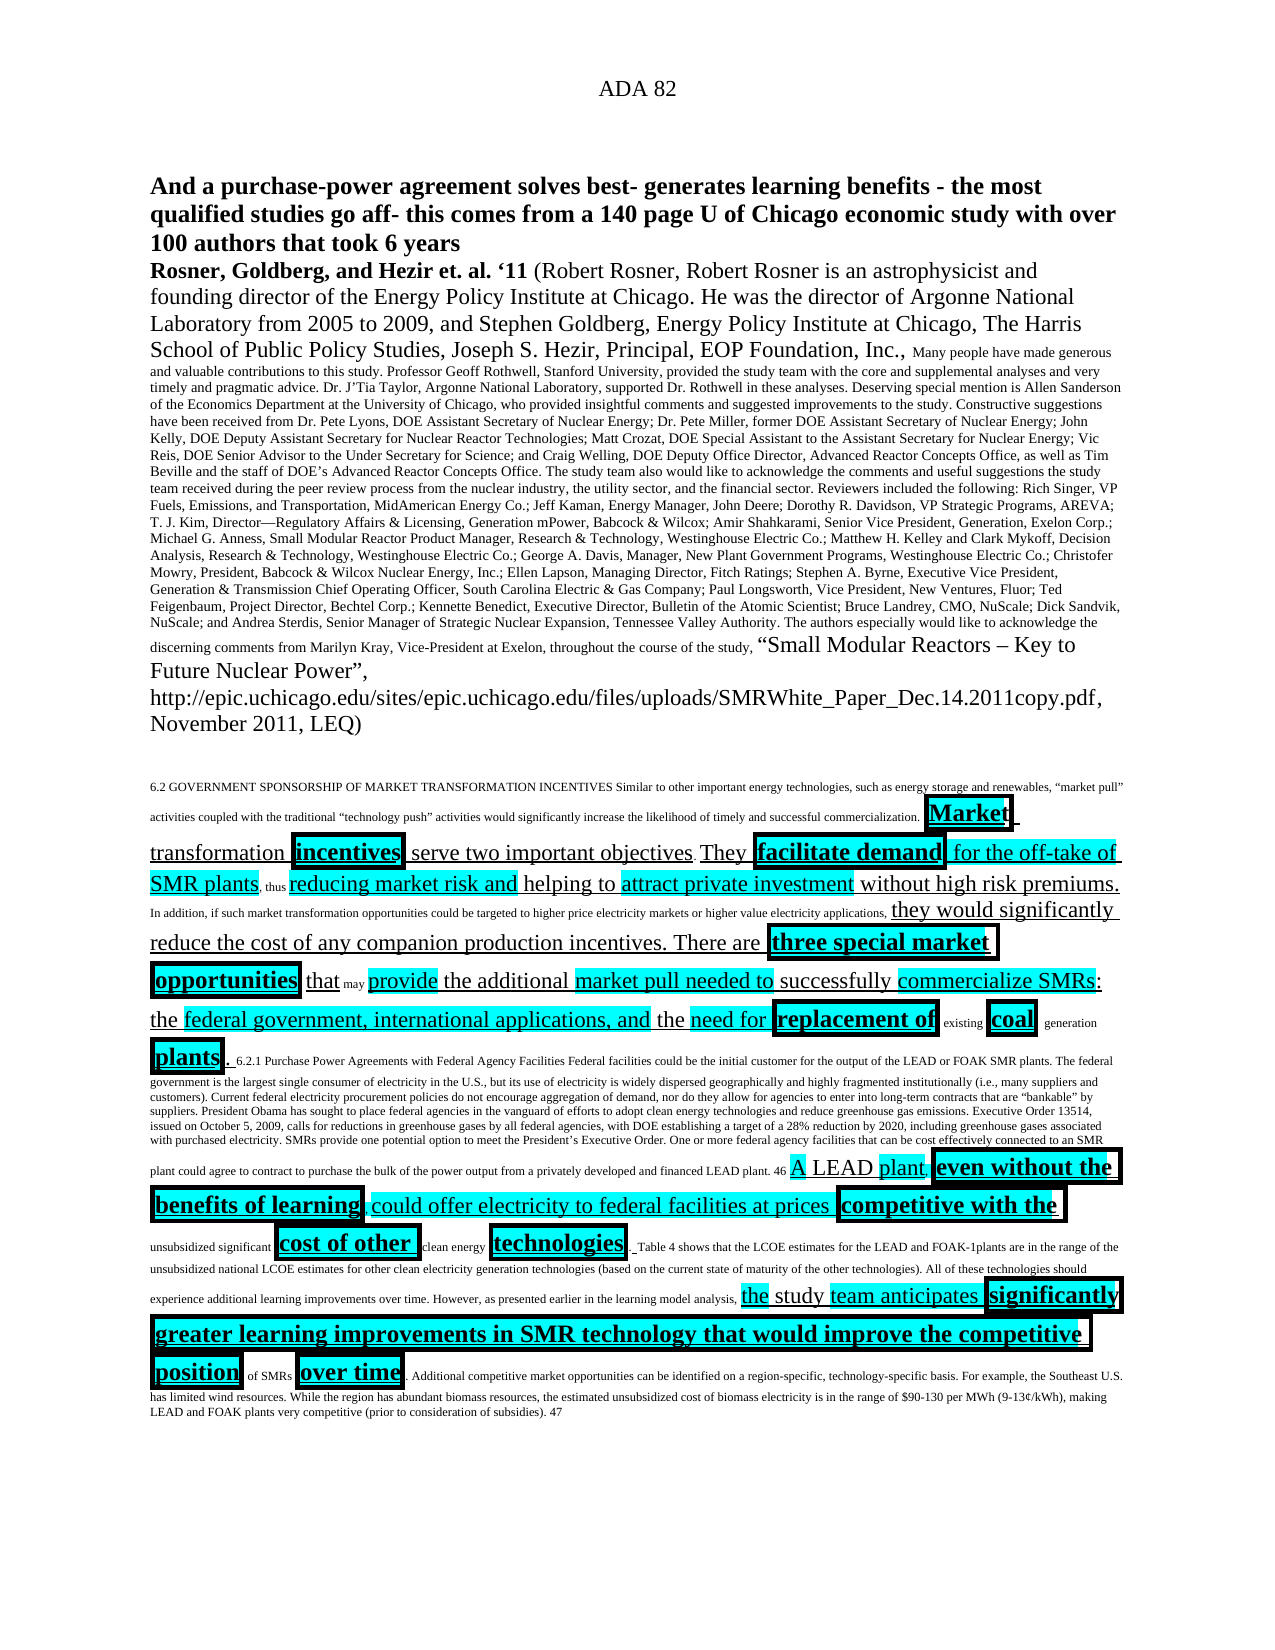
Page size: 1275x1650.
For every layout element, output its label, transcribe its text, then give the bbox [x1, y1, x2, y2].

text Rosner, Goldberg, and Hezir et. al. ‘11 (Robert Rosner, Robert Rosner is an astrophysicist and founding director of the Energy Policy Institute at Chicago. He was the director of Argonne National Laboratory from 2005 to 2009, and Stephen Goldberg, Energy Policy Institute at Chicago, The Harris School of Public Policy Studies, Joseph S. Hezir, Principal, EOP Foundation, Inc., Many people have made generous and valuable contributions to this study. Professor Geoff Rothwell, Stanford University, provided the study team with the core and supplemental analyses and very timely and pragmatic advice. Dr. J’Tia Taylor, Argonne National Laboratory, supported Dr. Rothwell in these analyses. Deserving special mention is Allen Sanderson of the Economics Department at the University of Chicago, who provided insightful comments and suggested improvements to the study. Constructive suggestions have been received from Dr. Pete Lyons, DOE Assistant Secretary of Nuclear Energy; Dr. Pete Miller, former DOE Assistant Secretary of Nuclear Energy; John Kelly, DOE Deputy Assistant Secretary for Nuclear Reactor Technologies; Matt Crozat, DOE Special Assistant to the Assistant Secretary for Nuclear Energy; Vic Reis, DOE Senior Advisor to the Under Secretary for Science; and Craig Welling, DOE Deputy Office Director, Advanced Reactor Concepts Office, as well as Tim Beville and the staff of DOE’s Advanced Reactor Concepts Office. The study team also would like to acknowledge the comments and useful suggestions the study team received during the peer review process from the nuclear industry, the utility sector, and the financial sector. Reviewers included the following: Rich Singer, VP Fuels, Emissions, and Transportation, MidAmerican Energy Co.; Jeff Kaman, Energy Manager, John Deere; Dorothy R. Davidson, VP Strategic Programs, AREVA; T. J. Kim, Director—Regulatory Affairs & Licensing, Generation mPower, Babcock & Wilcox; Amir Shahkarami, Senior Vice President, Generation, Exelon Corp.; Michael G. Anness, Small Modular Reactor Product Manager, Research & Technology, Westinghouse Electric Co.; Matthew H. Kelley and Clark Mykoff, Decision Analysis, Research & Technology, Westinghouse Electric Co.; George A. Davis, Manager, New Plant Government Programs, Westinghouse Electric Co.; Christofer Mowry, President, Babcock & Wilcox Nuclear Energy, Inc.; Ellen Lapson, Managing Director, Fitch Ratings; Stephen A. Byrne, Executive Vice President, Generation & Transmission Chief Operating Officer, South Carolina Electric & Gas Company; Paul Longsworth, Vice President, New Ventures, Fluor; Ted Feigenbaum, Project Director, Bechtel Corp.; Kennette Benedict, Executive Director, Bulletin of the Atomic Scientist; Bruce Landrey, CMO, NuScale; Dick Sandvik, NuScale; and Andrea Sterdis, Senior Manager of Strategic Nuclear Expansion, Tennessee Valley Authority. The authors especially would like to acknowledge the discerning comments from Marilyn Kray, Vice-President at Exelon, throughout the course of the study, “Small Modular Reactors – Key to Future Nuclear Power”, http://epic.uchicago.edu/sites/epic.uchicago.edu/files/uploads/SMRWhite_Paper_Dec.14.2011copy.pdf, November 2011, LEQ) [150, 257, 1125, 736]
subtitle And a purchase-power agreement solves best- generates learning benefits - the most qualified studies go aff- this comes from a 140 page U of Chicago economic study with over 100 authors that took 6 years [150, 171, 1125, 257]
text 6.2 GOVERNMENT SPONSORSHIP OF MARKET TRANSFORMATION INCENTIVES Similar to other important energy technologies, such as energy storage and renewables, “market pull” activities coupled with the traditional “technology push” activities would significantly increase the likelihood of timely and successful commercialization. Market transformation incentives serve two important objectives. They facilitate demand for the off-take of SMR plants, thus reducing market risk and helping to attract private investment without high risk premiums. In addition, if such market transformation opportunities could be targeted to higher price electricity markets or higher value electricity applications, they would significantly reduce the cost of any companion production incentives. There are three special market opportunities that may provide the additional market pull needed to successfully commercialize SMRs: the federal government, international applications, and the need for replacement of existing coal generation plants. 6.2.1 Purchase Power Agreements with Federal Agency Facilities Federal facilities could be the initial customer for the output of the LEAD or FOAK SMR plants. The federal government is the largest single consumer of electricity in the U.S., but its use of electricity is widely dispersed geographically and highly fragmented institutionally (i.e., many suppliers and customers). Current federal electricity procurement policies do not encourage aggregation of demand, nor do they allow for agencies to enter into long-term contracts that are “bankable” by suppliers. President Obama has sought to place federal agencies in the vanguard of efforts to adopt clean energy technologies and reduce greenhouse gas emissions. Executive Order 13514, issued on October 5, 2009, calls for reductions in greenhouse gases by all federal agencies, with DOE establishing a target of a 28% reduction by 2020, including greenhouse gases associated with purchased electricity. SMRs provide one potential option to meet the President’s Executive Order. One or more federal agency facilities that can be cost effectively connected to an SMR plant could agree to contract to purchase the bulk of the power output from a privately developed and financed LEAD plant. 46 A LEAD plant, even without the benefits of learning, could offer electricity to federal facilities at prices competitive with the unsubsidized significant cost of other clean energy technologies. Table 4 shows that the LCOE estimates for the LEAD and FOAK-1plants are in the range of the unsubsidized national LCOE estimates for other clean electricity generation technologies (based on the current state of maturity of the other technologies). All of these technologies should experience additional learning improvements over time. However, as presented earlier in the learning model analysis, the study team anticipates significantly greater learning improvements in SMR technology that would improve the competitive position of SMRs over time. Additional competitive market opportunities can be identified on a region-specific, technology-specific basis. For example, the Southeast U.S. has limited wind resources. While the region has abundant biomass resources, the estimated unsubsidized cost of biomass electricity is in the range of $90-130 per MWh (9-13¢/kWh), making LEAD and FOAK plants very competitive (prior to consideration of subsidies). 47 [150, 779, 1125, 1314]
